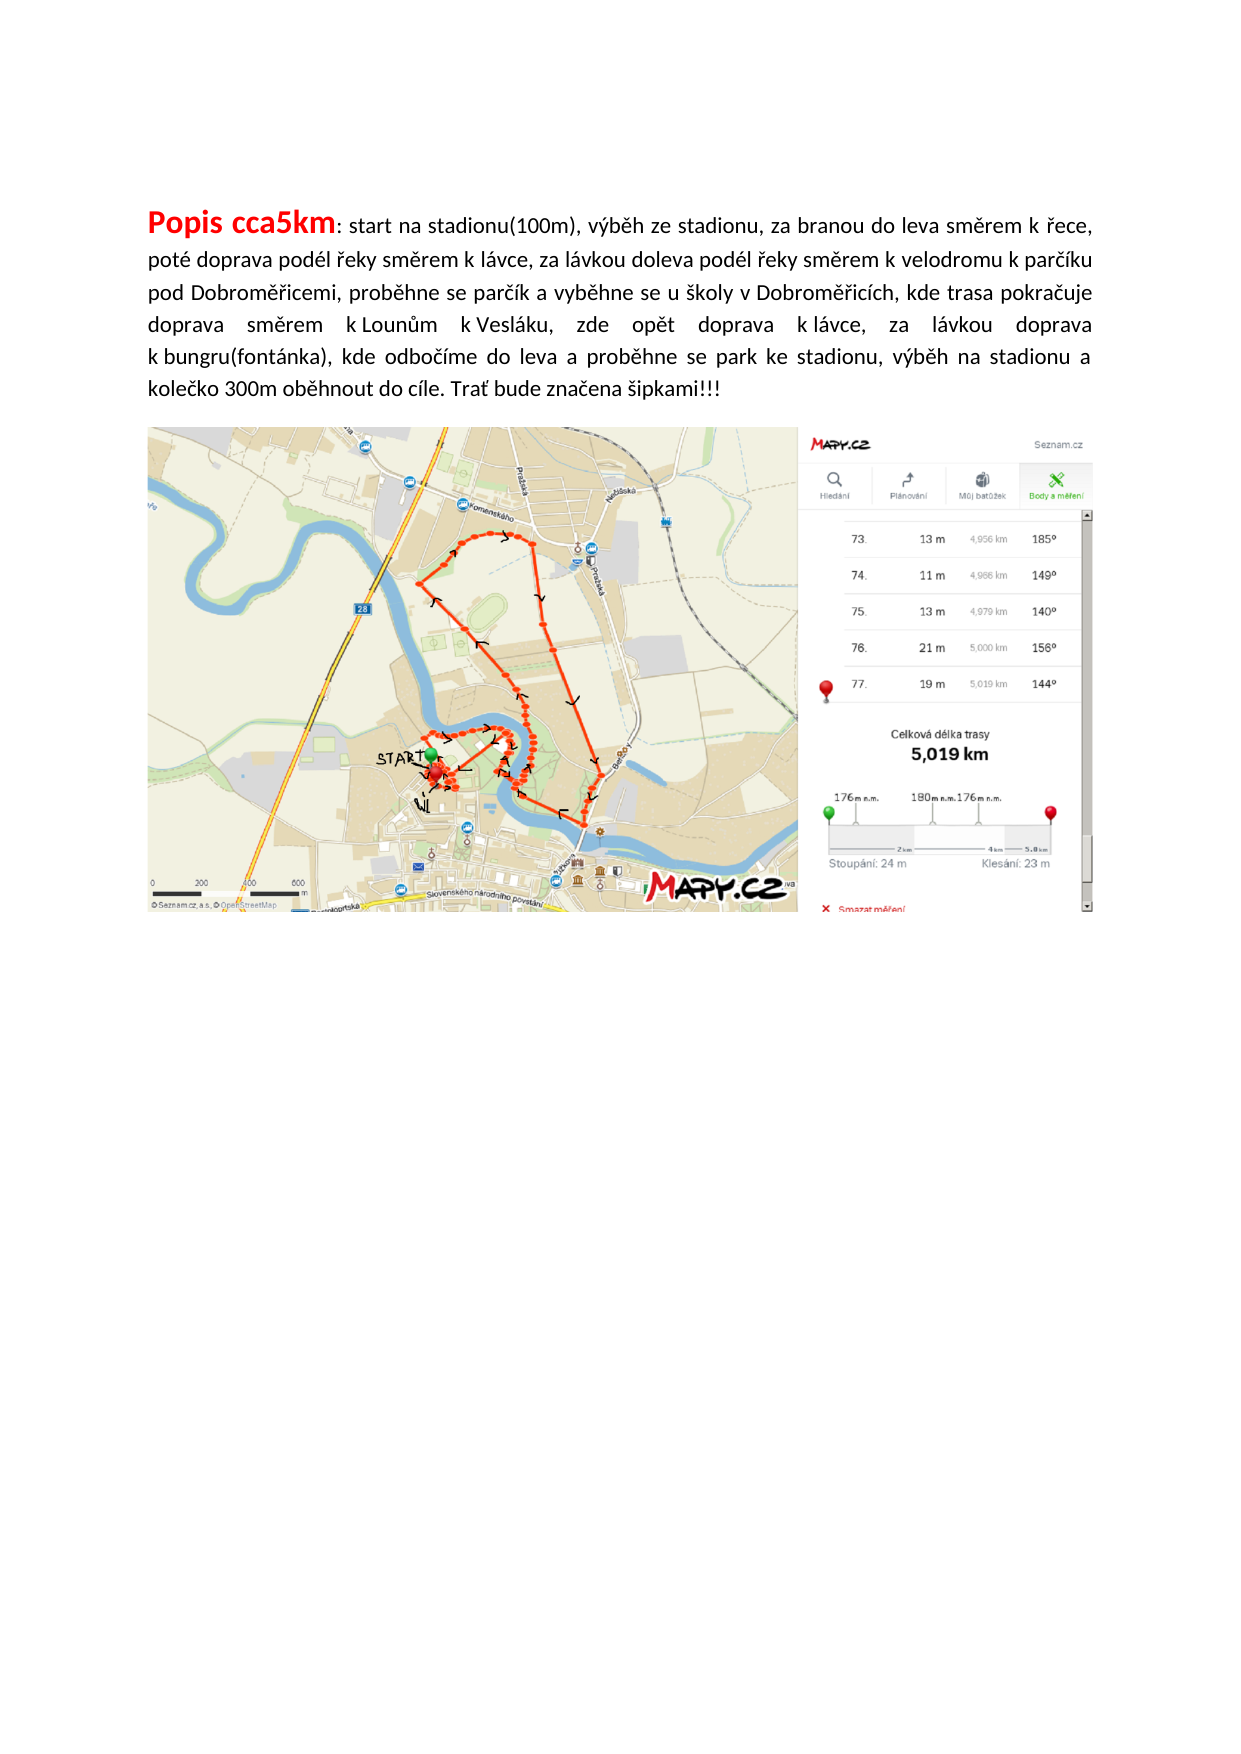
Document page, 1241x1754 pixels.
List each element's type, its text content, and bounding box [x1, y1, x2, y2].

text Popis cca5km: start na stadionu(100m), výběh ze stadionu, za branou do leva směrem k řece, poté doprava podél řeky směrem k lávce, za lávkou doleva podél řeky směrem k velodromu k parčíku pod Dobroměřicemi, proběhne se parčík a vyběhne se u školy v Dobroměřicích, kde trasa pokračuje doprava směrem k Lounům k Vesláku, zde opět doprava k lávce, za lávkou doprava k bungru(fontánka), kde odbočíme do leva a proběhne se park ke stadionu, výběh na stadionu a kolečko 300m oběhnout do cíle. Trať bude značena šipkami!!! [148, 201, 1093, 402]
picture [147, 427, 1093, 912]
